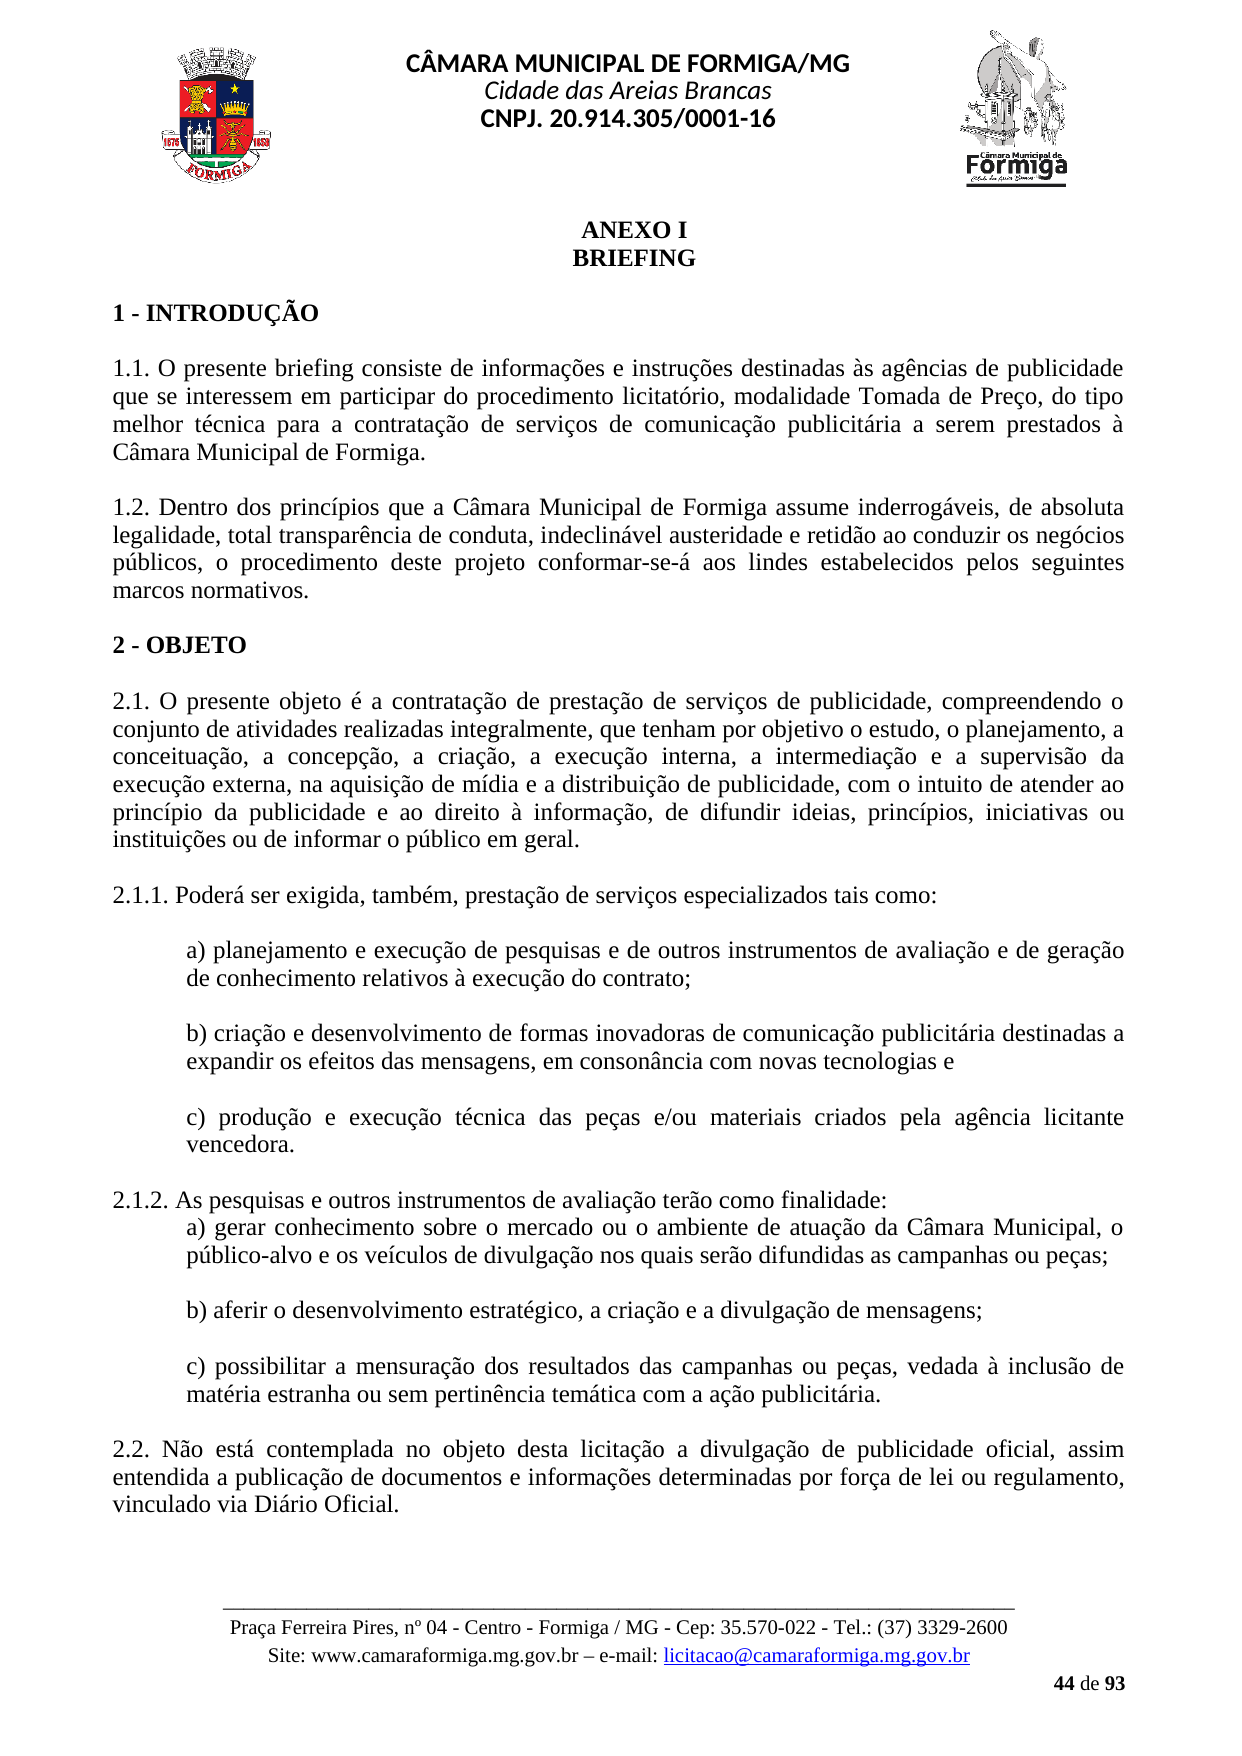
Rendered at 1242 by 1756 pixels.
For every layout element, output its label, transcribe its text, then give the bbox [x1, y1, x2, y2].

text 1.2. Dentro dos princípios que a Câmara Municipal de Formiga assume inderrogáveis, de absoluta legalidade, total transparência de conduta, indeclinável austeridade e retidão ao conduzir os negócios públicos, o procedimento deste projeto conformar-se-á aos lindes estabelecidos pelos seguintes marcos normativos. [112, 493, 1125, 604]
text b) criação e desenvolvimento de formas inovadoras de comunicação publicitária destinadas a expandir os efeitos das mensagens, em consonância com novas tecnologias e [186, 1020, 1125, 1075]
subtitle ANEXO I BRIEFING [571, 216, 697, 272]
text 2.1.2. As pesquisas e outros instrumentos de avaliação terão como finalidade: [112, 1186, 1125, 1214]
picture [959, 30, 1067, 187]
text c) possibilitar a mensuração dos resultados das campanhas ou peças, vedada à inclusão de matéria estranha ou sem pertinência temática com a ação publicitária. [186, 1352, 1125, 1408]
text 2 - OBJETO [112, 632, 1125, 659]
picture [138, 33, 296, 197]
text 2.1. O presente objeto é a contratação de prestação de serviços de publicidade, compreendendo o conjunto de atividades realizadas integralmente, que tenham por objetivo o estudo, o planejamento, a conceituação, a concepção, a criação, a execução interna, a intermediação e a supervisão da execução externa, na aquisição de mídia e a distribuição de publicidade, com o intuito de atender ao princípio da publicidade e ao direito à informação, de difundir ideias, princípios, iniciativas ou instituições ou de informar o público em geral. [112, 687, 1125, 853]
text 1.1. O presente briefing consiste de informações e instruções destinadas às agências de publicidade que se interessem em participar do procedimento licitatório, modalidade Tomada de Preço, do tipo melhor técnica para a contratação de serviços de comunicação publicitária a serem prestados à Câmara Municipal de Formiga. [112, 355, 1125, 466]
text a) planejamento e execução de pesquisas e de outros instrumentos de avaliação e de geração de conhecimento relativos à execução do contrato; [186, 937, 1125, 992]
text c) produção e execução técnica das peças e/ou materiais criados pela agência licitante vencedora. [186, 1103, 1125, 1158]
text a) gerar conhecimento sobre o mercado ou o ambiente de atuação da Câmara Municipal, o público-alvo e os veículos de divulgação nos quais serão difundidas as campanhas ou peças; [186, 1214, 1125, 1269]
text 1 - INTRODUÇÃO [112, 299, 1125, 327]
text 2.1.1. Poderá ser exigida, também, prestação de serviços especializados tais como: [112, 881, 1125, 909]
text b) aferir o desenvolvimento estratégico, a criação e a divulgação de mensagens; [186, 1297, 1125, 1324]
text 2.2. Não está contemplada no objeto desta licitação a divulgação de publicidade oficial, assim entendida a publicação de documentos e informações determinadas por força de lei ou regulamento, vinculado via Diário Oficial. [112, 1435, 1125, 1518]
